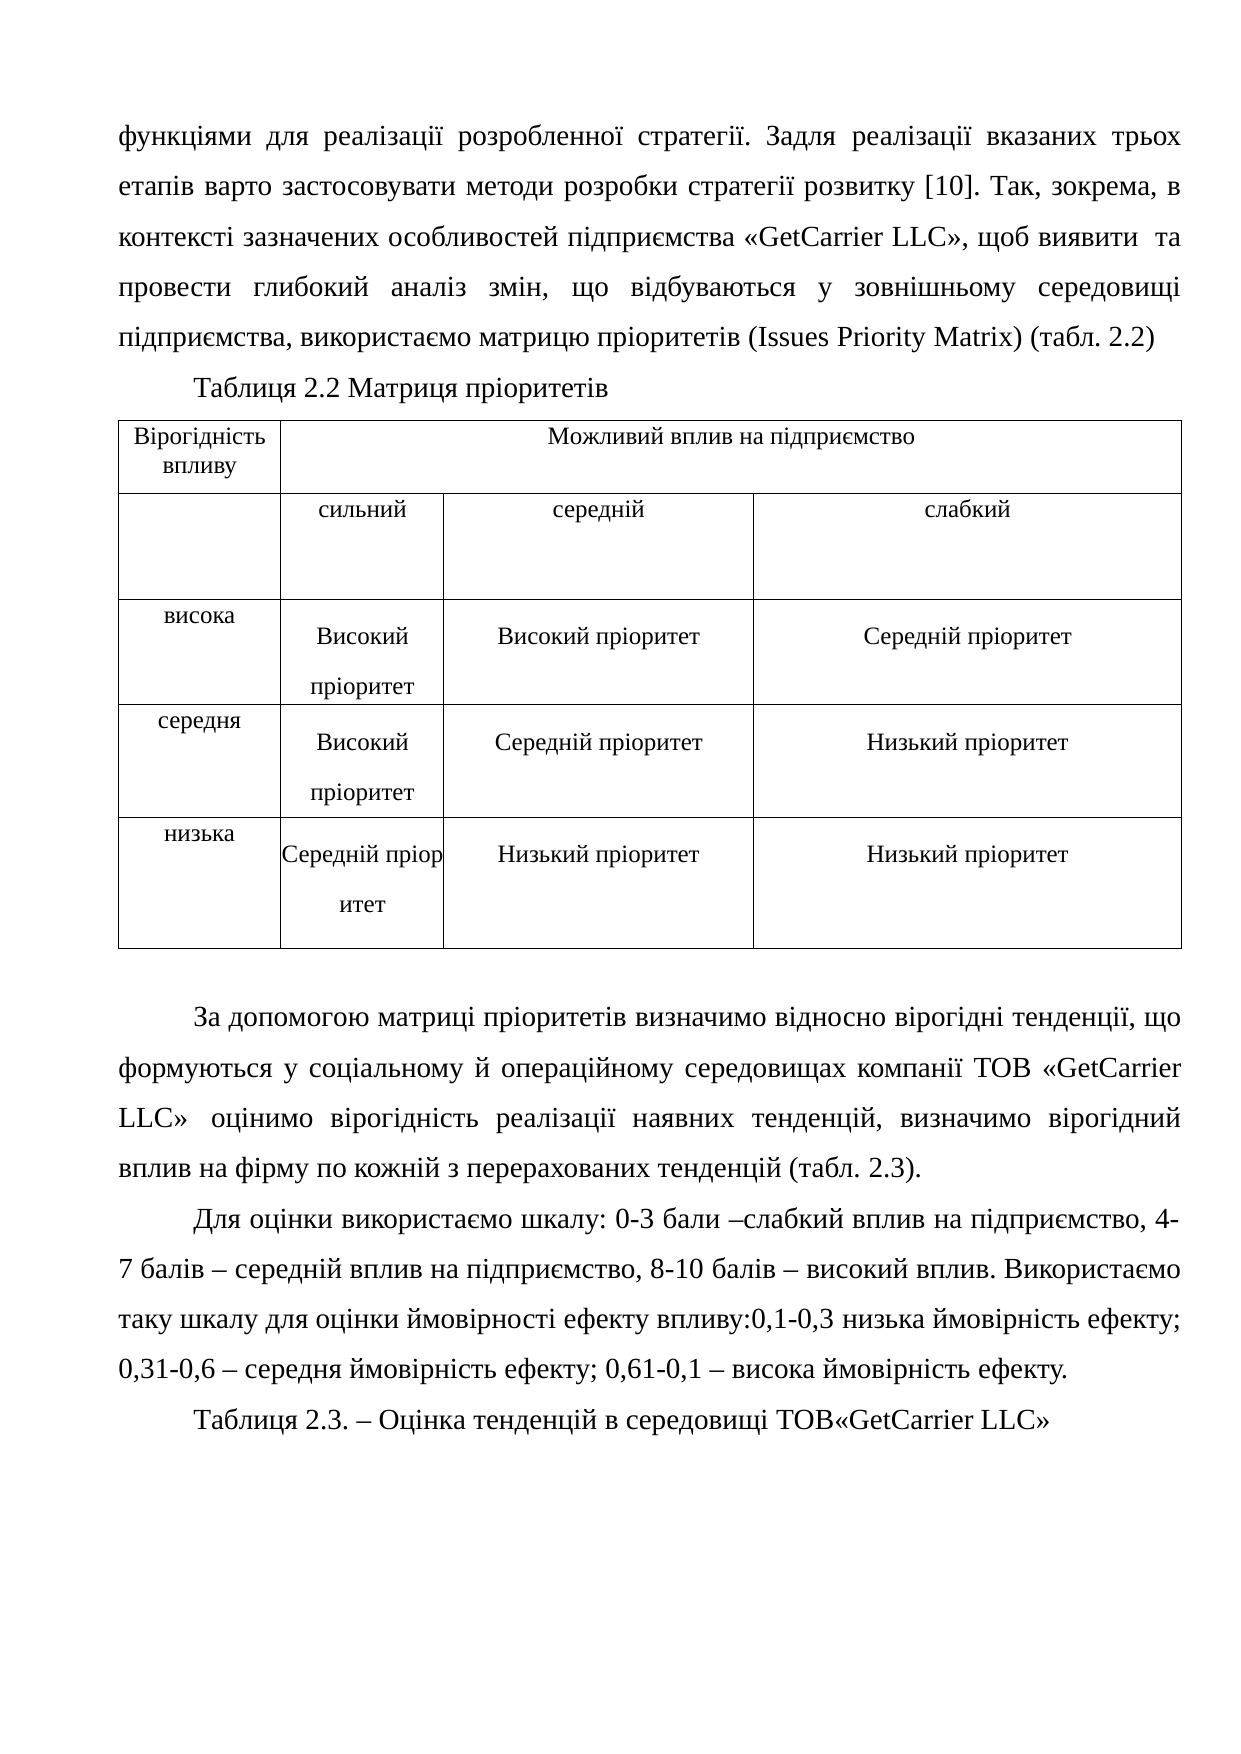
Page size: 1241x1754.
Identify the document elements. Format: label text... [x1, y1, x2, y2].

table_cell сильний [281, 494, 443, 599]
table_cell Низький пріоритет [754, 818, 1181, 948]
table_cell Низький пріоритет [754, 705, 1181, 817]
table_cell середня [119, 705, 280, 817]
table_cell низька [119, 818, 280, 948]
table_cell Середній пріоритет [754, 600, 1181, 704]
table_cell Середній пріоритет [281, 818, 443, 948]
text Для оцінки використаємо шкалу: 0-3 бали –слабкий вплив на підприємство, 4-7 балів – середній вплив на підприємство, 8-10 балів – високий вплив. Використаємо таку шкалу для оцінки ймовірності ефекту впливу:0,1-0,3 низька ймовірність ефекту; 0,31-0,6 – середня ймовірність ефекту; 0,61-0,1 – висока ймовірність ефекту. [118, 1201, 1181, 1385]
table_cell Низький пріоритет [444, 818, 753, 948]
table_cell [119, 494, 280, 599]
table_header Вірогідність впливу [119, 421, 280, 493]
table_cell висока [119, 600, 280, 704]
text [118, 118, 1181, 353]
table_cell Високий пріоритет [281, 705, 443, 817]
table_cell середній [444, 494, 753, 599]
text Таблиця 2.2 Матриця пріоритетів [118, 370, 1181, 403]
table_header Можливий вплив на підприємство [281, 421, 1181, 493]
table_cell Високий пріоритет [444, 600, 753, 704]
table_cell Середній пріоритет [444, 705, 753, 817]
table_cell Високий пріоритет [281, 600, 443, 704]
text Таблиця 2.3. – Оцінка тенденцій в середовищі ТОВ«GetCarrier LLC» [118, 1402, 1181, 1436]
table_cell слабкий [754, 494, 1181, 599]
text За допомогою матриці пріоритетів визначимо відносно вірогідні тенденції, що формуються у соціальному й операційному середовищах компанії ТОВ «GetCarrier LLC» оцінимо вірогідність реалізації наявних тенденцій, визначимо вірогідний вплив на фірму по кожній з перерахованих тенденцій (табл. 2.3). [118, 999, 1181, 1184]
